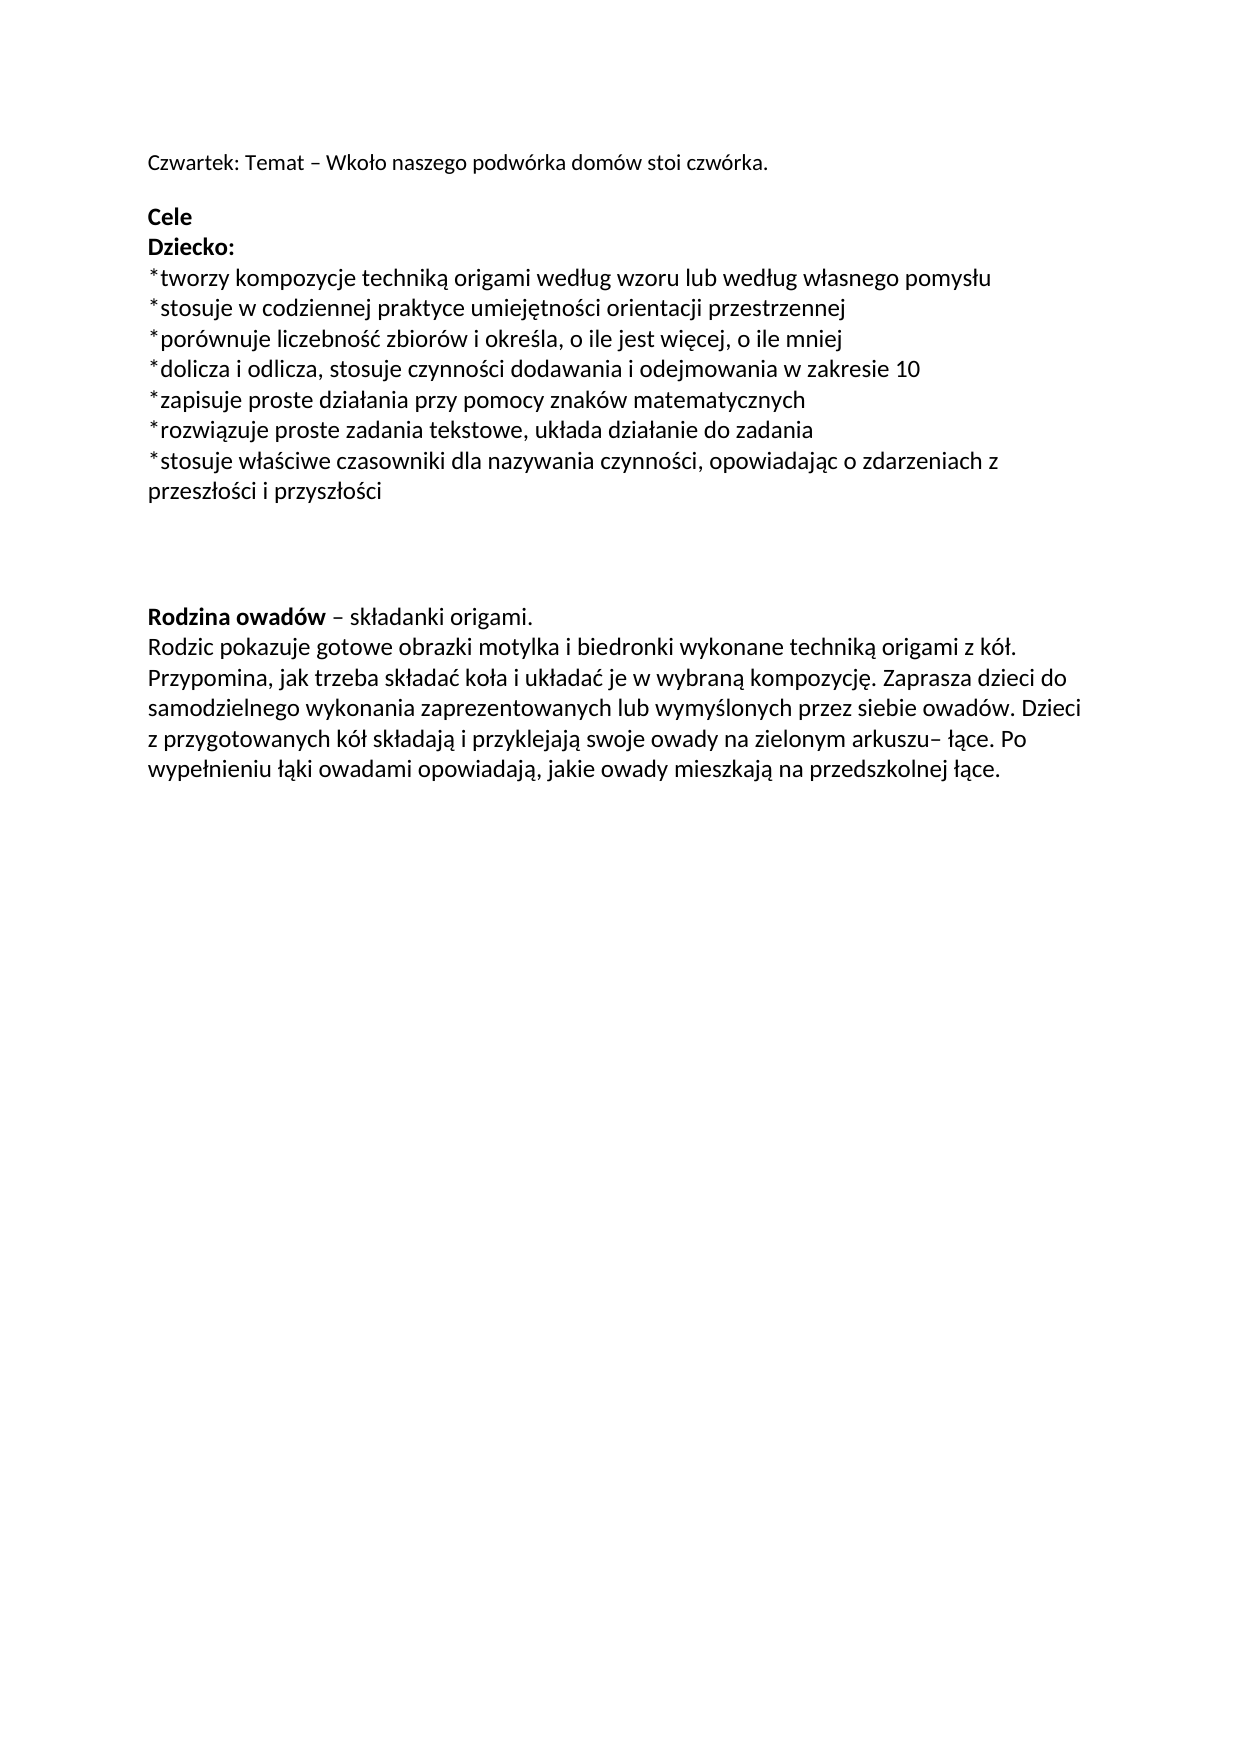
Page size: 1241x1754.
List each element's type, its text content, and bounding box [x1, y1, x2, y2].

text *porównuje liczebność zbiorów i określa, o ile jest więcej, o ile mniej [148, 323, 1093, 353]
text *stosuje właściwe czasowniki dla nazywania czynności, opowiadając o zdarzeniach z przeszłości i przyszłości [148, 445, 1093, 506]
text *zapisuje proste działania przy pomocy znaków matematycznych [148, 384, 1093, 414]
text Cele [148, 201, 1093, 231]
text *tworzy kompozycje techniką origami według wzoru lub według własnego pomysłu [148, 262, 1093, 292]
text Rodzic pokazuje gotowe obrazki motylka i biedronki wykonane techniką origami z kół. Przypomina, jak trzeba składać koła i układać je w wybraną kompozycję. Zaprasza dzieci do samodzielnego wykonania zaprezentowanych lub wymyślonych przez siebie owadów. Dzieci z przygotowanych kół składają i przyklejają swoje owady na zielonym arkuszu– łące. Po wypełnieniu łąki owadami opowiadają, jakie owady mieszkają na przedszkolnej łące. [148, 631, 1093, 784]
text Dziecko: [148, 231, 1093, 262]
text *rozwiązuje proste zadania tekstowe, układa działanie do zadania [148, 414, 1093, 445]
text *stosuje w codziennej praktyce umiejętności orientacji przestrzennej [148, 292, 1093, 323]
text *dolicza i odlicza, stosuje czynności dodawania i odejmowania w zakresie 10 [148, 353, 1093, 384]
text Czwartek: Temat – Wkoło naszego podwórka domów stoi czwórka. [148, 148, 1093, 176]
text Rodzina owadów – składanki origami. [148, 601, 1093, 631]
